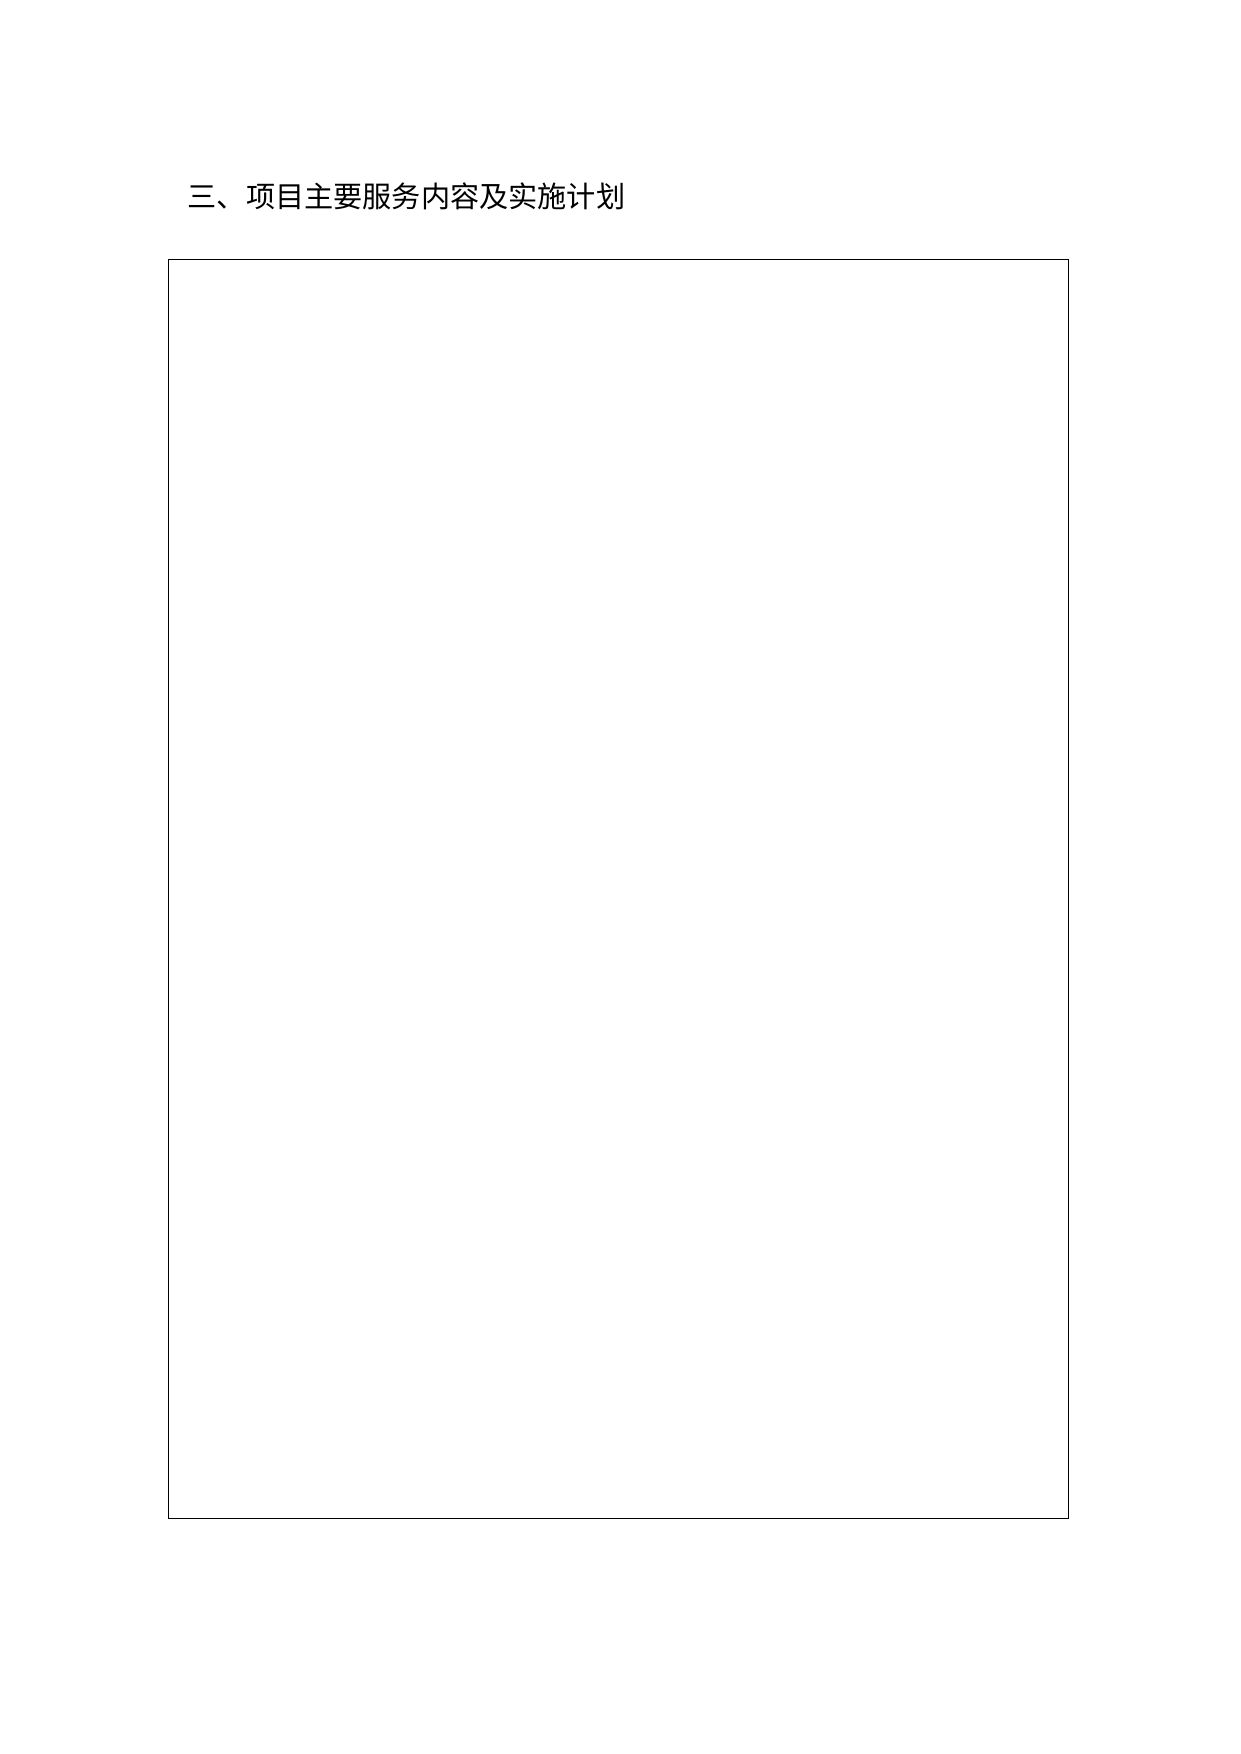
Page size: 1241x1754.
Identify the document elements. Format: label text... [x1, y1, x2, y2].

table_header [169, 260, 1068, 1518]
text 三、项目主要服务内容及实施计划 [187, 162, 1180, 227]
